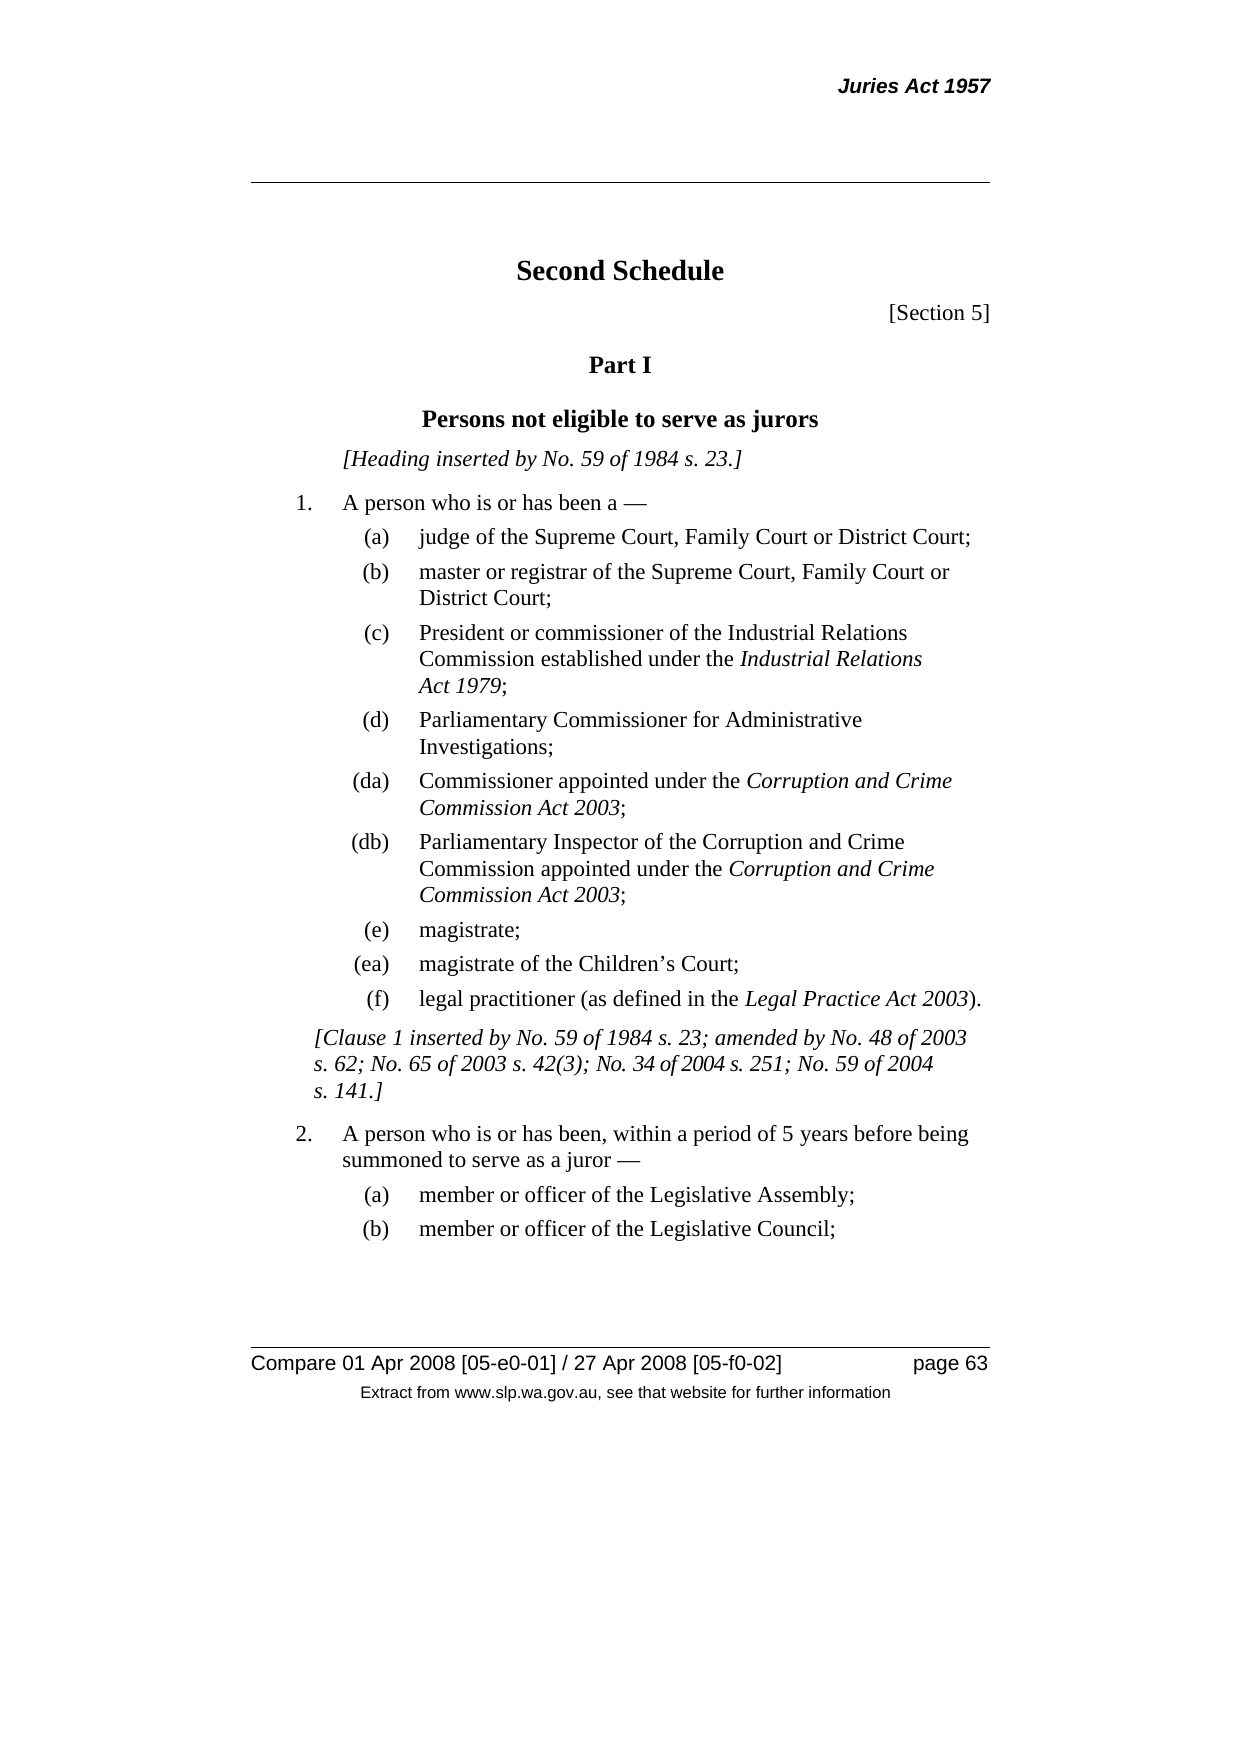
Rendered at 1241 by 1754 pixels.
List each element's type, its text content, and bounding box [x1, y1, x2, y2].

text 2. A person who is or has been, within a period of 5 years before being summoned to serve as a juror — [251, 1120, 990, 1172]
text (c) President or commissioner of the Industrial Relations Commission established under the Industrial Relations Act 1979; [251, 619, 990, 698]
subtitle Part I [251, 351, 990, 379]
text (a) judge of the Supreme Court, Family Court or District Court; [251, 523, 990, 549]
subtitle Persons not eligible to serve as jurors [251, 404, 990, 433]
subtitle [Heading inserted by No. 59 of 1984 s. 23.] [251, 446, 990, 472]
text (ea) magistrate of the Children’s Court; [251, 951, 990, 977]
text (f) legal practitioner (as defined in the Legal Practice Act 2003). [251, 985, 990, 1012]
text (d) Parliamentary Commissioner for Administrative Investigations; [251, 706, 990, 759]
text 1. A person who is or has been a — [251, 488, 990, 515]
text (b) member or officer of the Legislative Council; [251, 1216, 990, 1242]
text (b) master or registrar of the Supreme Court, Family Court or District Court; [251, 558, 990, 611]
text [Clause 1 inserted by No. 59 of 1984 s. 23; amended by No. 48 of 2003 s. 62; No. 65 of 2003 s. 42(3); No. 34 of 2004 s. 251; No. 59 of 2004 s. 141.] [314, 1024, 990, 1103]
text (e) magistrate; [251, 916, 990, 942]
text [Section 5] [251, 299, 990, 326]
text (a) member or officer of the Legislative Assembly; [251, 1181, 990, 1207]
subtitle Second Schedule [251, 253, 990, 287]
text (da) Commissioner appointed under the Corruption and Crime Commission Act 2003; [251, 767, 990, 820]
text (db) Parliamentary Inspector of the Corruption and Crime Commission appointed under the Corruption and Crime Commission Act 2003; [251, 828, 990, 907]
